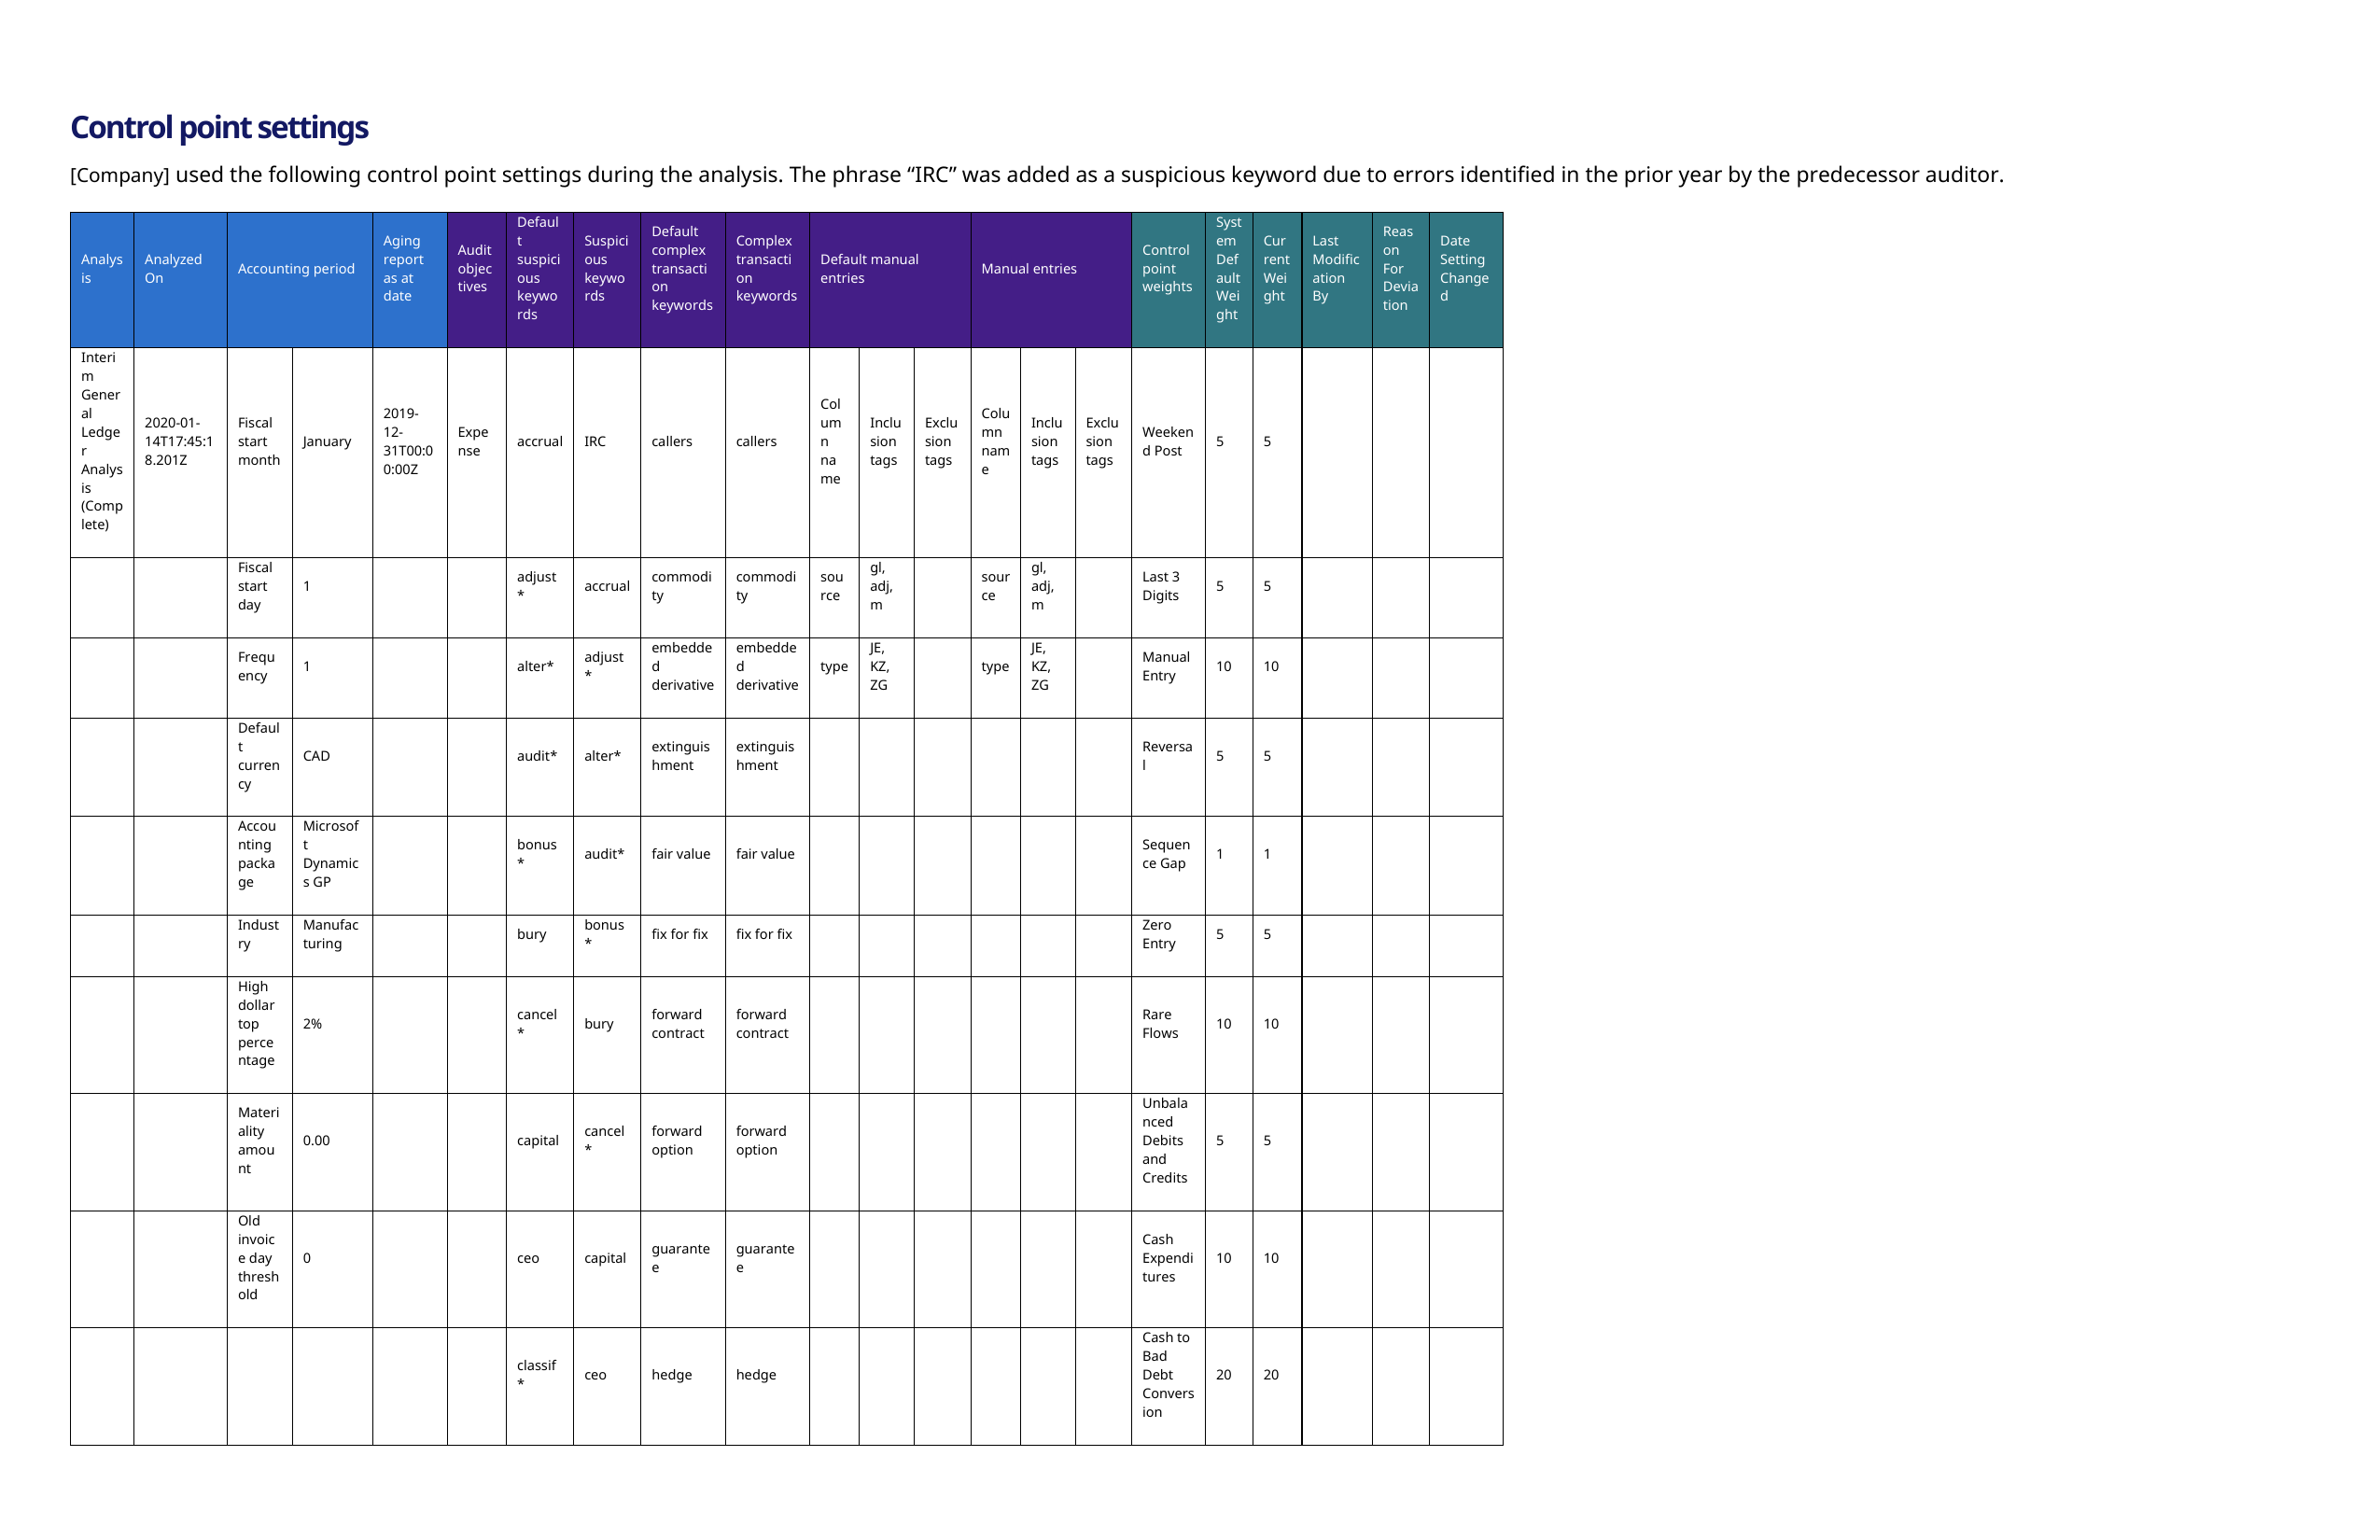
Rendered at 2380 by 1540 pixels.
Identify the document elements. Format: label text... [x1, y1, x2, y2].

table_cell [972, 817, 1020, 915]
table_cell [972, 916, 1020, 976]
table_cell guarantee [641, 1211, 725, 1327]
table_cell 5 [1253, 1094, 1301, 1211]
table_cell 0 [293, 1211, 372, 1327]
table_cell [810, 1328, 859, 1445]
table_cell 10 [1253, 638, 1301, 717]
table_cell 1 [293, 558, 372, 637]
table_header Aging report as at date [373, 213, 447, 347]
table_header Analysis [71, 213, 133, 347]
table_cell [373, 817, 447, 915]
table_cell 1 [1206, 817, 1253, 915]
table_cell 1 [293, 638, 372, 717]
table_cell [1021, 817, 1075, 915]
table_cell [448, 1211, 506, 1327]
table_cell 2020-01-14T17:45:18.201Z [134, 348, 227, 557]
table_cell [71, 638, 133, 717]
table_cell [860, 1211, 914, 1327]
table_cell [1303, 817, 1372, 915]
table_cell [1373, 348, 1429, 557]
table_cell 10 [1206, 977, 1253, 1093]
table_cell Column name [972, 348, 1020, 557]
table_header Default suspicious keywords [507, 213, 573, 347]
table_cell [373, 916, 447, 976]
table_cell 10 [1253, 977, 1301, 1093]
table_cell [373, 558, 447, 637]
table_cell Weekend Post [1132, 348, 1205, 557]
table_cell [1373, 817, 1429, 915]
table_cell Frequency [228, 638, 292, 717]
table_cell 5 [1206, 916, 1253, 976]
table_cell [972, 1211, 1020, 1327]
table_cell 1 [1253, 817, 1301, 915]
table_cell cancel* [574, 1094, 640, 1211]
table_cell [1303, 348, 1372, 557]
table_cell [1430, 1211, 1503, 1327]
table_header Manual entries [972, 213, 1131, 347]
table_cell [1076, 1094, 1131, 1211]
table_cell Microsoft Dynamics GP [293, 817, 372, 915]
table_cell [915, 638, 971, 717]
table_cell 20 [1253, 1328, 1301, 1445]
table_cell 2019-12-31T00:00:00Z [373, 348, 447, 557]
table_cell [1430, 916, 1503, 976]
table_cell [1430, 977, 1503, 1093]
table_cell commodity [641, 558, 725, 637]
table_cell 5 [1253, 916, 1301, 976]
table_cell 10 [1253, 1211, 1301, 1327]
table_header Last Modification By [1303, 213, 1372, 347]
table_cell [1430, 817, 1503, 915]
table_cell [134, 1094, 227, 1211]
table_cell Industry [228, 916, 292, 976]
table_cell type [810, 638, 859, 717]
table_cell bury [507, 916, 573, 976]
table_cell [972, 977, 1020, 1093]
table_cell [860, 817, 914, 915]
table_cell [71, 977, 133, 1093]
table_header Default complex transaction keywords [641, 213, 725, 347]
table_cell [448, 817, 506, 915]
table_cell bonus* [574, 916, 640, 976]
table_cell [1076, 817, 1131, 915]
table_cell Accounting package [228, 817, 292, 915]
table_cell [860, 1328, 914, 1445]
table_cell classif* [507, 1328, 573, 1445]
table_cell [860, 916, 914, 976]
table_cell [1430, 558, 1503, 637]
table_cell [1303, 638, 1372, 717]
table_cell 10 [1206, 1211, 1253, 1327]
table_cell forward contract [726, 977, 809, 1093]
table_cell ceo [507, 1211, 573, 1327]
table_cell fair value [641, 817, 725, 915]
table_cell [915, 977, 971, 1093]
table_cell [71, 1094, 133, 1211]
table_cell [373, 977, 447, 1093]
table_cell [1373, 1094, 1429, 1211]
table_cell [448, 1328, 506, 1445]
table_cell [1430, 638, 1503, 717]
table_header Reason For Deviation [1373, 213, 1429, 347]
table_cell 5 [1253, 558, 1301, 637]
table_cell extinguishment [641, 719, 725, 816]
table_cell Interim General Ledger Analysis (Complete) [71, 348, 133, 557]
table_cell Default currency [228, 719, 292, 816]
table_cell [810, 1211, 859, 1327]
table_cell guarantee [726, 1211, 809, 1327]
table_cell 0.00 [293, 1094, 372, 1211]
table_cell [1021, 1211, 1075, 1327]
table_cell [1076, 977, 1131, 1093]
table_cell [448, 558, 506, 637]
table_cell Inclusion tags [860, 348, 914, 557]
table_header Date Setting Changed [1430, 213, 1503, 347]
table_cell [1021, 1094, 1075, 1211]
table_cell [972, 719, 1020, 816]
table_cell [134, 977, 227, 1093]
table_cell [448, 977, 506, 1093]
table_cell [1303, 558, 1372, 637]
table_cell JE, KZ, ZG [1021, 638, 1075, 717]
table_cell adjust* [507, 558, 573, 637]
table_cell [915, 916, 971, 976]
table_cell [860, 719, 914, 816]
table_cell hedge [641, 1328, 725, 1445]
table_cell [1430, 348, 1503, 557]
table_cell CAD [293, 719, 372, 816]
table_cell fair value [726, 817, 809, 915]
table_cell cancel* [507, 977, 573, 1093]
table_cell 5 [1206, 348, 1253, 557]
table_cell [915, 1211, 971, 1327]
table_cell [915, 1094, 971, 1211]
table_cell [134, 1211, 227, 1327]
table_cell [71, 558, 133, 637]
table_cell embedded derivative [726, 638, 809, 717]
table_cell Inclusion tags [1021, 348, 1075, 557]
table_cell [134, 817, 227, 915]
table_cell [1021, 1328, 1075, 1445]
table_cell Unbalanced Debits and Credits [1132, 1094, 1205, 1211]
table_cell Rare Flows [1132, 977, 1205, 1093]
table_cell accrual [507, 348, 573, 557]
table_cell [71, 1328, 133, 1445]
table_cell [1021, 977, 1075, 1093]
table_header Control point weights [1132, 213, 1205, 347]
table_cell [1303, 1094, 1372, 1211]
table_header Suspicious keywords [574, 213, 640, 347]
table_header Current Weight [1253, 213, 1301, 347]
table_cell January [293, 348, 372, 557]
table_cell [448, 719, 506, 816]
table_cell [1430, 719, 1503, 816]
table_cell [134, 1328, 227, 1445]
table_cell 5 [1253, 719, 1301, 816]
table_cell [810, 1094, 859, 1211]
table_cell [1076, 916, 1131, 976]
table_cell 5 [1253, 348, 1301, 557]
table_cell [1373, 719, 1429, 816]
table_header Default manual entries [810, 213, 971, 347]
table_cell 2% [293, 977, 372, 1093]
table_cell [1373, 1211, 1429, 1327]
table_cell Exclusion tags [1076, 348, 1131, 557]
table_header System Default Weight [1206, 213, 1253, 347]
table_cell [1430, 1328, 1503, 1445]
table_cell capital [507, 1094, 573, 1211]
table_cell [1303, 977, 1372, 1093]
table_cell Expense [448, 348, 506, 557]
text used the following control point settings during the analysis. The phrase “IRC” was added as a suspicious keyword due to errors identified in the prior year by the predecessor auditor. [70, 159, 2310, 189]
table_cell fix for fix [641, 916, 725, 976]
table_cell [373, 1328, 447, 1445]
table_cell gl, adj, m [860, 558, 914, 637]
table_cell audit* [507, 719, 573, 816]
table_header Analyzed On [134, 213, 227, 347]
table_cell JE, KZ, ZG [860, 638, 914, 717]
table_cell [448, 638, 506, 717]
table_cell [810, 977, 859, 1093]
table_cell 5 [1206, 1094, 1253, 1211]
table_cell Reversal [1132, 719, 1205, 816]
table_cell [448, 916, 506, 976]
table_cell adjust* [574, 638, 640, 717]
table_cell bury [574, 977, 640, 1093]
table_cell IRC [574, 348, 640, 557]
table_cell Sequence Gap [1132, 817, 1205, 915]
table_cell [915, 817, 971, 915]
table_cell High dollar top percentage [228, 977, 292, 1093]
table_header Audit objectives [448, 213, 506, 347]
table_cell [972, 1328, 1020, 1445]
table_cell Column name [810, 348, 859, 557]
table_cell hedge [726, 1328, 809, 1445]
table_cell [810, 719, 859, 816]
table_cell forward option [641, 1094, 725, 1211]
table_cell [810, 817, 859, 915]
table_cell [134, 916, 227, 976]
table_cell [1430, 1094, 1503, 1211]
table_cell fix for fix [726, 916, 809, 976]
table_cell Manufacturing [293, 916, 372, 976]
table_cell Manual Entry [1132, 638, 1205, 717]
table_cell [373, 638, 447, 717]
table_cell [915, 1328, 971, 1445]
subtitle Control point settings [70, 105, 2310, 147]
table_cell accrual [574, 558, 640, 637]
table_cell Cash Expenditures [1132, 1211, 1205, 1327]
table_cell [134, 719, 227, 816]
table_cell [373, 1094, 447, 1211]
table_cell forward contract [641, 977, 725, 1093]
table_cell 20 [1206, 1328, 1253, 1445]
table_cell [1373, 1328, 1429, 1445]
table_header Complex transaction keywords [726, 213, 809, 347]
table_cell 5 [1206, 719, 1253, 816]
table_cell [373, 719, 447, 816]
table_cell bonus* [507, 817, 573, 915]
table_cell [373, 1211, 447, 1327]
table_cell [134, 638, 227, 717]
table_cell [1373, 977, 1429, 1093]
table_cell [1076, 638, 1131, 717]
table_cell ceo [574, 1328, 640, 1445]
table_cell 10 [1206, 638, 1253, 717]
table_cell [1076, 1211, 1131, 1327]
table_cell Exclusion tags [915, 348, 971, 557]
table_cell [1373, 638, 1429, 717]
table_cell commodity [726, 558, 809, 637]
table_cell callers [641, 348, 725, 557]
table_cell [1303, 719, 1372, 816]
table_cell [972, 1094, 1020, 1211]
table_cell [860, 977, 914, 1093]
table_cell [1021, 916, 1075, 976]
table_cell [1021, 719, 1075, 816]
table_cell [71, 1211, 133, 1327]
table_cell callers [726, 348, 809, 557]
table_cell [915, 719, 971, 816]
table_header Accounting period [228, 213, 372, 347]
table_cell Old invoice day threshold [228, 1211, 292, 1327]
table_cell 5 [1206, 558, 1253, 637]
table_cell [71, 916, 133, 976]
table_cell [860, 1094, 914, 1211]
table_cell [1303, 1211, 1372, 1327]
table_cell [1076, 558, 1131, 637]
table_cell embedded derivative [641, 638, 725, 717]
table_cell [71, 817, 133, 915]
table_cell [1373, 916, 1429, 976]
table_cell Cash to Bad Debt Conversion [1132, 1328, 1205, 1445]
table_cell [448, 1094, 506, 1211]
table_cell [1303, 1328, 1372, 1445]
table_cell [1303, 916, 1372, 976]
table_cell [71, 719, 133, 816]
table_cell [915, 558, 971, 637]
table_cell alter* [507, 638, 573, 717]
table_cell [293, 1328, 372, 1445]
table_cell Materiality amount [228, 1094, 292, 1211]
table_cell [810, 916, 859, 976]
table_cell [1076, 1328, 1131, 1445]
table_cell source [972, 558, 1020, 637]
table_cell [134, 558, 227, 637]
table_cell [228, 1328, 292, 1445]
table_cell Fiscal start day [228, 558, 292, 637]
table_cell forward option [726, 1094, 809, 1211]
table_cell audit* [574, 817, 640, 915]
table_cell capital [574, 1211, 640, 1327]
table_cell [1076, 719, 1131, 816]
table_cell Last 3 Digits [1132, 558, 1205, 637]
table_cell extinguishment [726, 719, 809, 816]
table_cell Fiscal start month [228, 348, 292, 557]
table_cell Zero Entry [1132, 916, 1205, 976]
table_cell alter* [574, 719, 640, 816]
table_cell source [810, 558, 859, 637]
table_cell type [972, 638, 1020, 717]
table_cell [1373, 558, 1429, 637]
table_cell gl, adj, m [1021, 558, 1075, 637]
